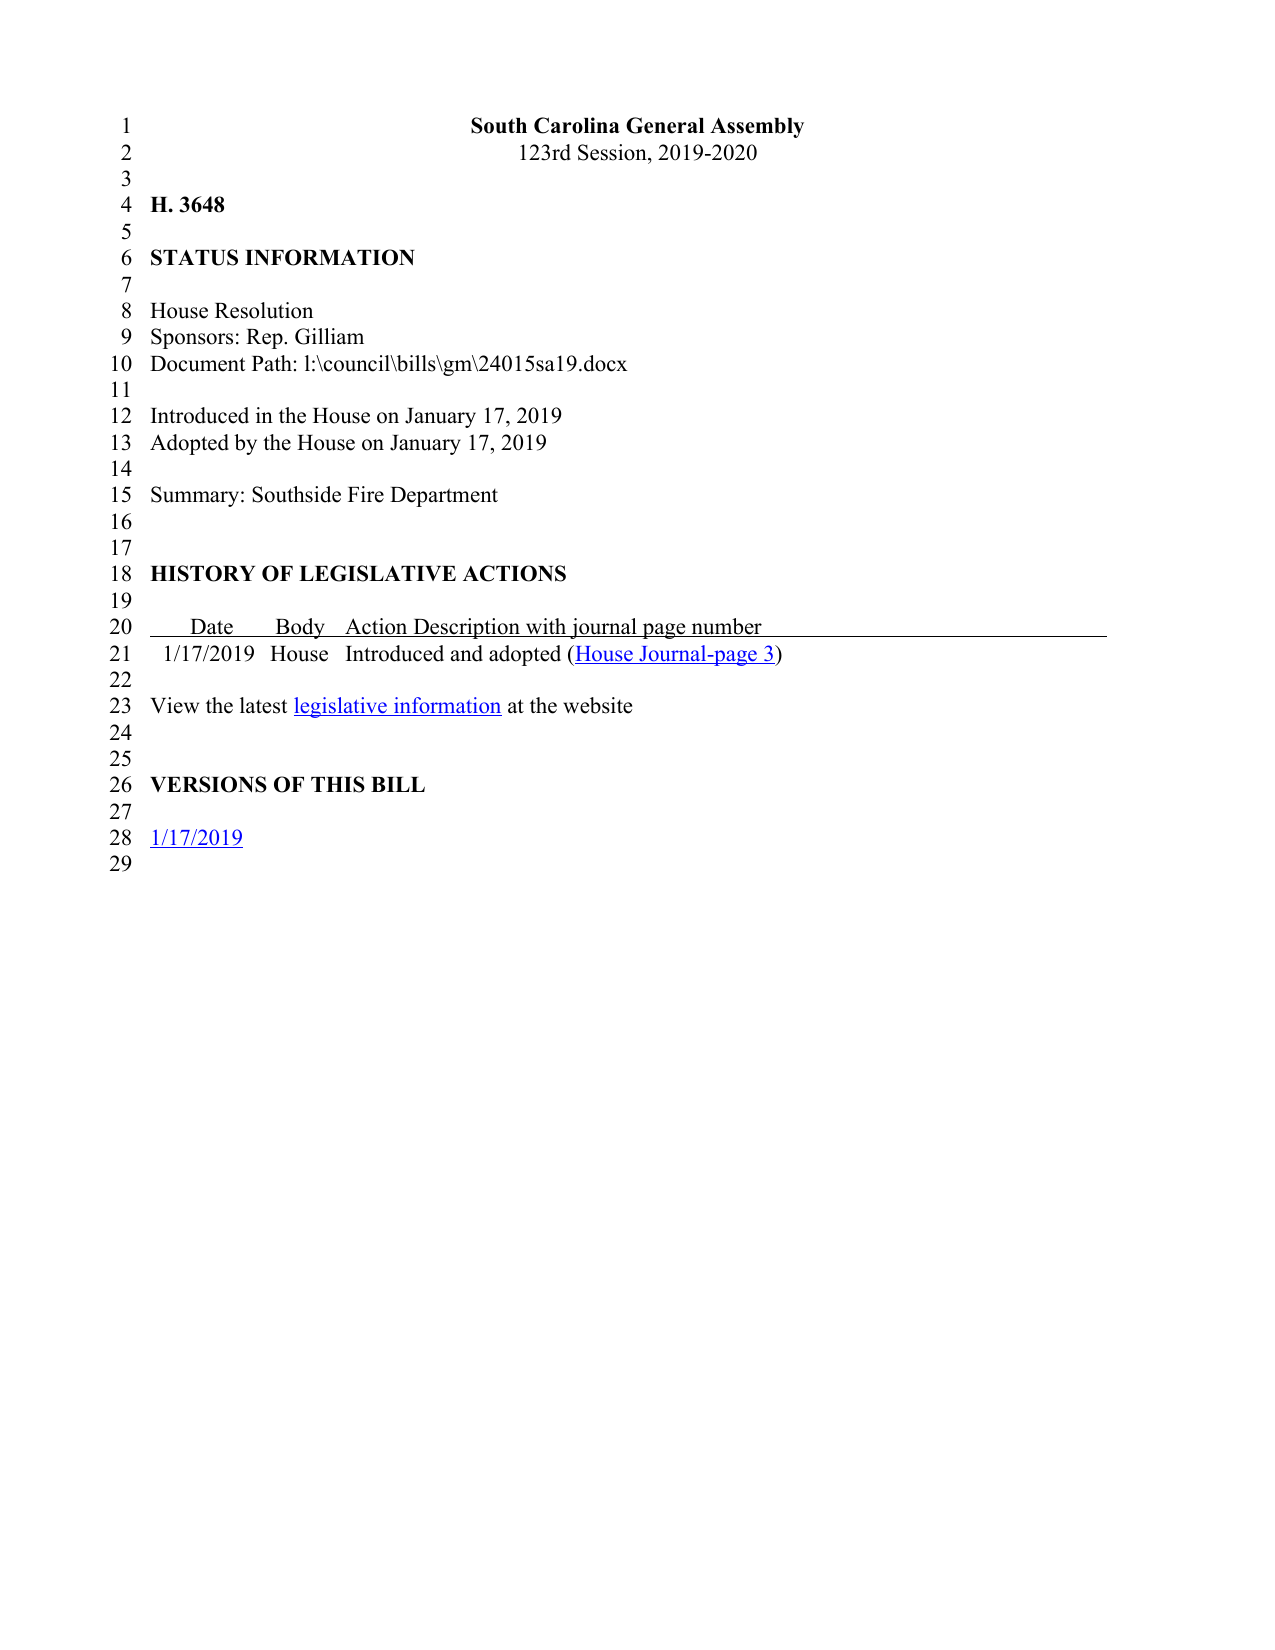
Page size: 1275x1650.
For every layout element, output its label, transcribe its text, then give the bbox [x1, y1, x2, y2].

text 123rd Session, 2019-2020 [150, 139, 1125, 165]
text H. 3648 [150, 192, 1125, 218]
text House Resolution [150, 297, 1125, 323]
text Sponsors: Rep. Gilliam [150, 323, 1125, 350]
text Adopted by the House on January 17, 2019 [150, 429, 1125, 455]
text VERSIONS OF THIS BILL [150, 771, 1125, 798]
text 1/17/2019 House Introduced and adopted (House Journal-page 3) [150, 639, 1125, 666]
text Document Path: l:\council\bills\gm\24015sa19.docx [150, 350, 1125, 376]
text 1/17/2019 [150, 824, 1125, 850]
text View the latest legislative information at the website [150, 692, 1125, 719]
text HISTORY OF LEGISLATIVE ACTIONS [150, 561, 1125, 587]
text STATUS INFORMATION [150, 244, 1125, 271]
text Date Body Action Description with journal page number [150, 613, 1125, 639]
text Introduced in the House on January 17, 2019 [150, 402, 1125, 429]
text Summary: Southside Fire Department [150, 481, 1125, 508]
text South Carolina General Assembly [150, 112, 1125, 139]
